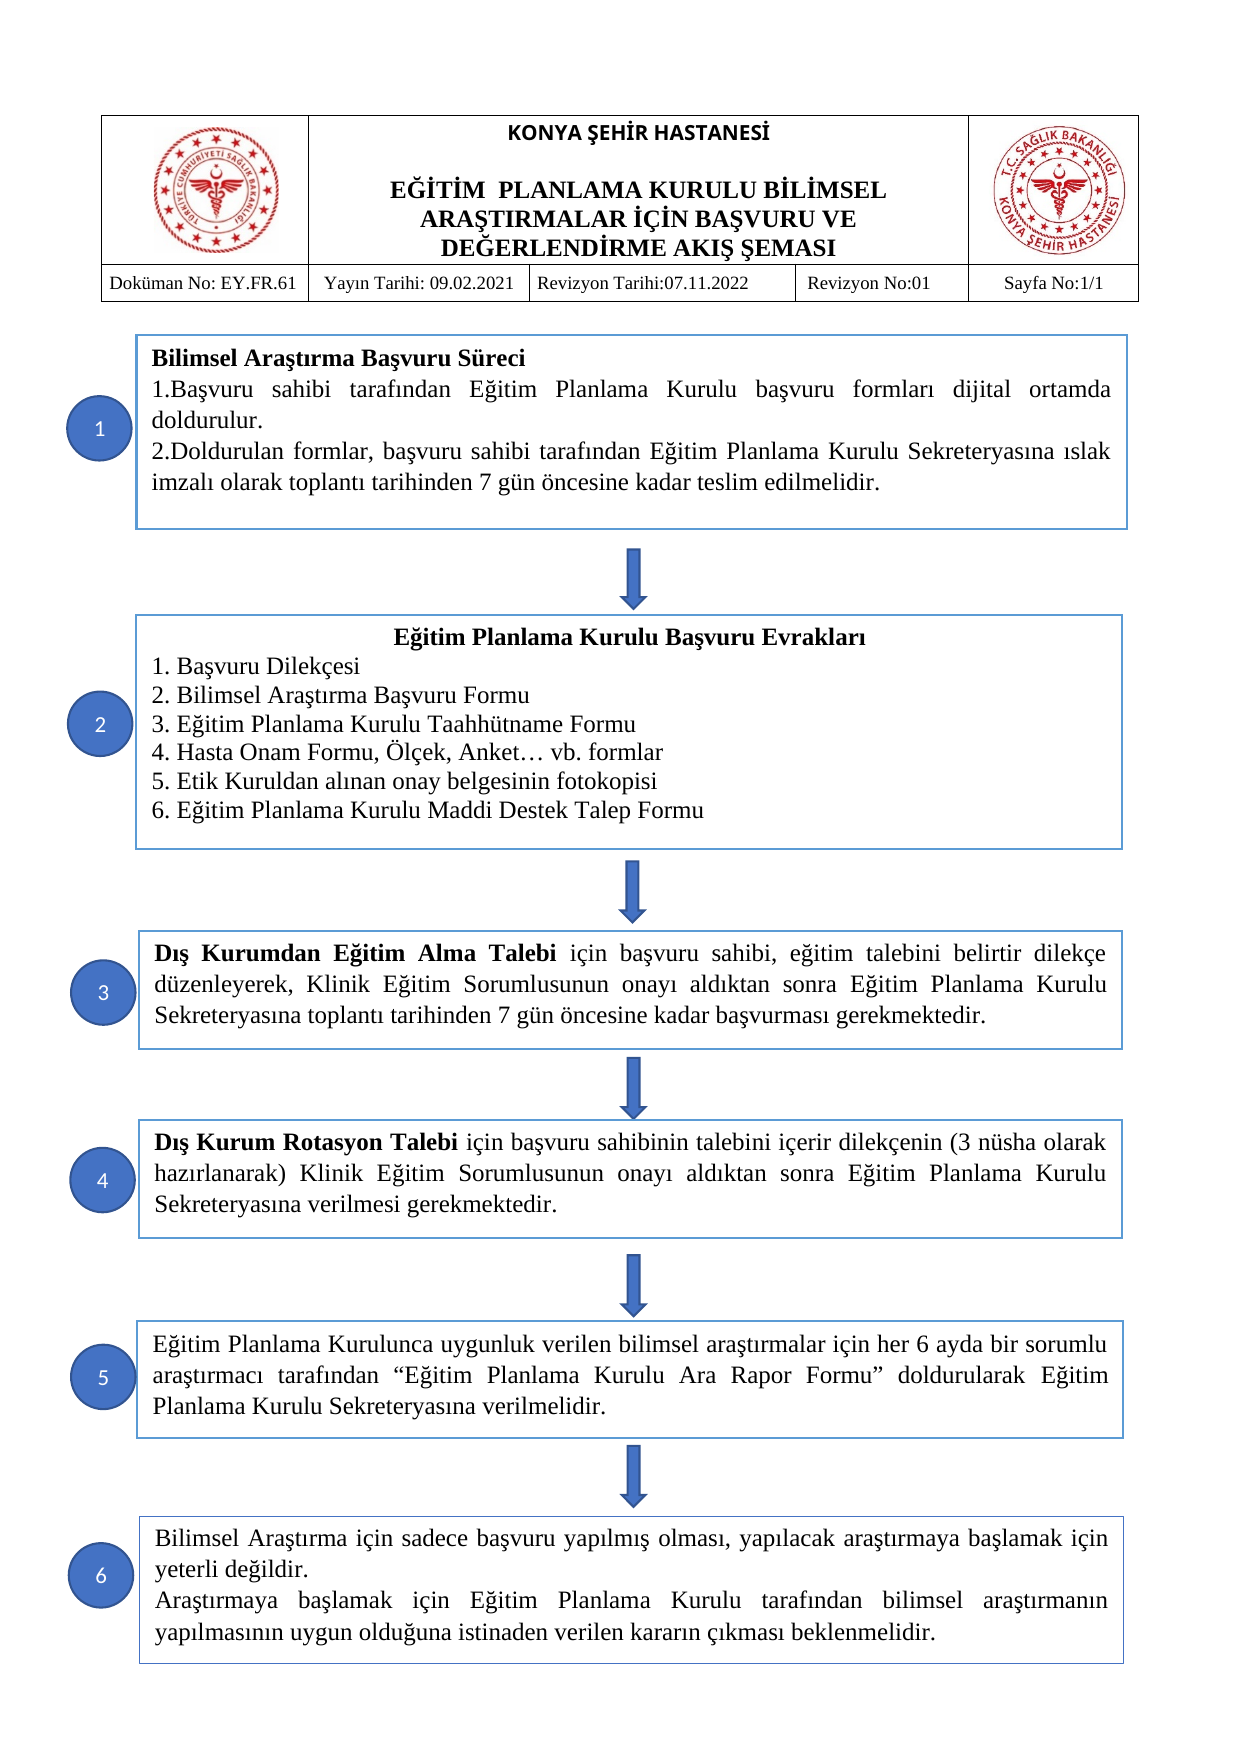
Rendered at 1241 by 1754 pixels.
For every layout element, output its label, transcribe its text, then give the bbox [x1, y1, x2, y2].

table_cell Sayfa No:1/1 [969, 265, 1138, 301]
table_header [102, 116, 308, 263]
picture [988, 119, 1130, 261]
picture [153, 127, 279, 253]
table_cell Doküman No: EY.FR.61 [102, 265, 308, 301]
table_cell Revizyon No:01 [796, 265, 968, 301]
table_header [969, 116, 1138, 263]
table_header KONYA ŞEHİR HASTANESİ EĞİTİM PLANLAMA KURULU BİLİMSEL ARAŞTIRMALAR İÇİN BAŞVURU VE DEĞERLENDİRME AKIŞ ŞEMASI [309, 116, 968, 263]
table_cell Revizyon Tarihi:07.11.2022 [530, 265, 795, 301]
table_cell Yayın Tarihi: 09.02.2021 [309, 265, 529, 301]
